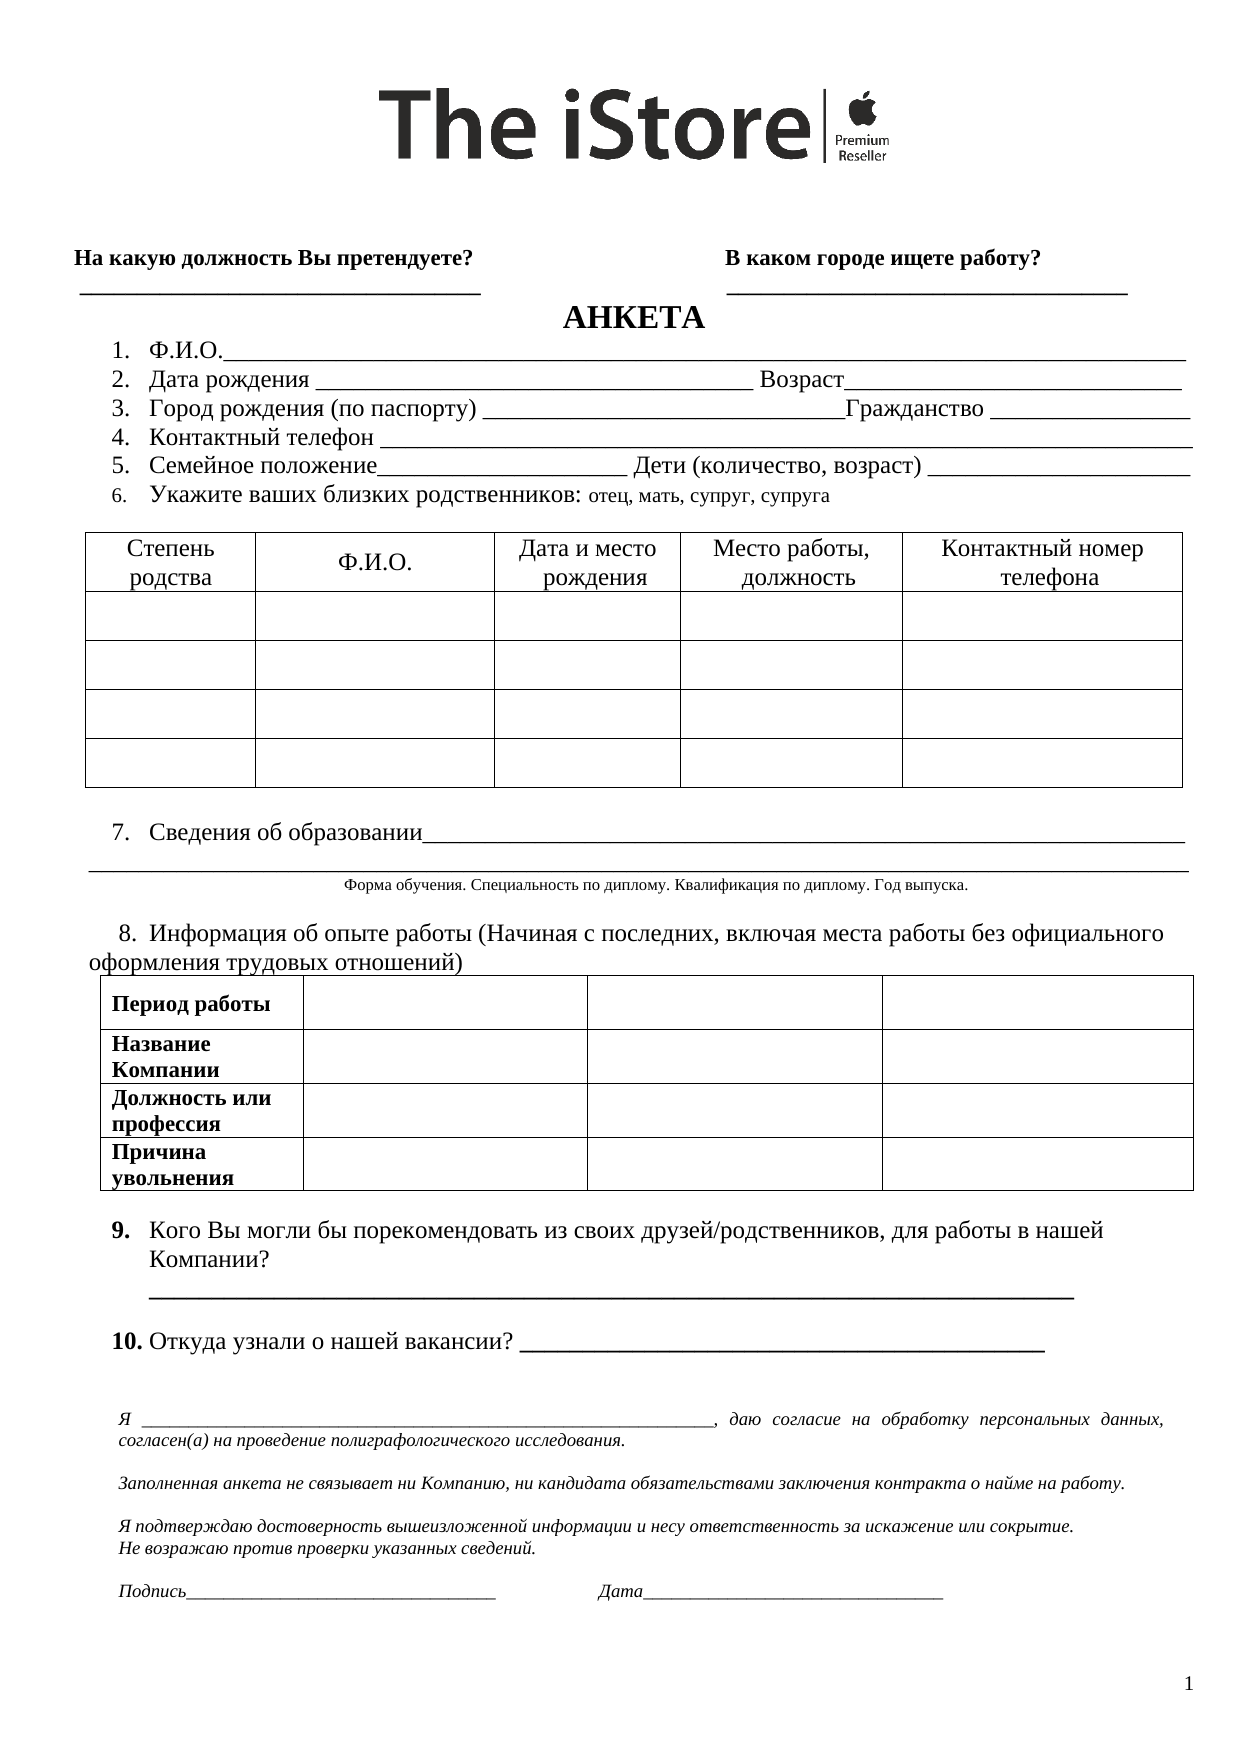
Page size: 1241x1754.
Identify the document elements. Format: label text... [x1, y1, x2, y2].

table_cell [903, 739, 1182, 787]
table_cell [256, 690, 494, 738]
subtitle Кого Вы могли бы порекомендовать из своих друзей/родственников, для работы в нашей Компании? __________________________________________________________________________ [111, 1216, 1194, 1302]
table_cell [681, 739, 902, 787]
table_cell [903, 592, 1182, 640]
table_cell Должность или профессия [101, 1084, 303, 1137]
table_header [883, 976, 1193, 1029]
table_header Место работы, должность [681, 533, 902, 591]
table_cell Причина увольнения [101, 1138, 303, 1190]
table_cell [86, 592, 255, 640]
subtitle Форма обучения. Специальность по диплому. Квалификация по диплому. Год выпуска. [89, 874, 1194, 894]
table_cell [495, 690, 680, 738]
table_cell [903, 641, 1182, 689]
table_header Контактный номер телефона [903, 533, 1182, 591]
table_header Степень родства [86, 533, 255, 591]
table_cell [256, 592, 494, 640]
table_cell [304, 1030, 587, 1083]
subtitle Информация об опыте работы (Начиная с последних, включая места работы без официального оформления трудовых отношений) [89, 918, 1194, 975]
table_cell [681, 641, 902, 689]
table_header Ф.И.О. [256, 533, 494, 591]
table_header Период работы [101, 976, 303, 1029]
text Подпись_________________________________ Дата________________________________ [89, 1580, 1194, 1601]
table_cell [495, 592, 680, 640]
table_cell [883, 1138, 1193, 1190]
subtitle Контактный телефон _________________________________________________________________ [111, 422, 1194, 451]
subtitle Сведения об образовании_____________________________________________________________ [111, 817, 1194, 846]
subtitle Город рождения (по паспорту) _____________________________Гражданство ________________ [111, 393, 1194, 422]
table_cell [86, 690, 255, 738]
subtitle Я _____________________________________________________________, даю согласие на обработку персональных данных, согласен(а) на проведение полиграфологического исследования. [118, 1407, 1167, 1451]
table_cell [86, 641, 255, 689]
table_cell [588, 1030, 882, 1083]
table_cell [495, 641, 680, 689]
table_cell [256, 641, 494, 689]
list Откуда узнали о нашей вакансии? __________________________________________ [111, 1326, 1194, 1354]
table_cell [86, 739, 255, 787]
subtitle Ф.И.О._____________________________________________________________________________ [111, 336, 1194, 364]
subtitle Дата рождения ___________________________________ Возраст___________________________ [111, 364, 1194, 393]
title АНКЕТА [74, 297, 1194, 336]
picture [379, 87, 889, 163]
table_cell [903, 690, 1182, 738]
table_header [304, 976, 587, 1029]
table_cell [588, 1138, 882, 1190]
title На какую должность Вы претендуете? В каком городе ищете работу? ___________________________________ ___________________________________ [74, 244, 1194, 297]
table_header Дата и место рождения [495, 533, 680, 591]
table_cell Название Компании [101, 1030, 303, 1083]
table_header [588, 976, 882, 1029]
subtitle Укажите ваших близких родственников: отец, мать, супруг, супруга [111, 479, 1194, 508]
table_cell [495, 739, 680, 787]
subtitle ________________________________________________________________________________________ [89, 846, 1194, 874]
text Я подтверждаю достоверность вышеизложенной информации и несу ответственность за искажение или сокрытие. [89, 1515, 1194, 1537]
table_cell [883, 1084, 1193, 1137]
subtitle Семейное положение____________________ Дети (количество, возраст) _____________________ [111, 451, 1194, 479]
table_cell [883, 1030, 1193, 1083]
table_cell [304, 1084, 587, 1137]
table_cell [256, 739, 494, 787]
table_cell [681, 592, 902, 640]
table_cell [588, 1084, 882, 1137]
subtitle Заполненная анкета не связывает ни Компанию, ни кандидата обязательствами заключения контракта о найме на работу. [89, 1472, 1194, 1494]
table_cell [304, 1138, 587, 1190]
text Не возражаю против проверки указанных сведений. [89, 1537, 1194, 1558]
table_cell [681, 690, 902, 738]
